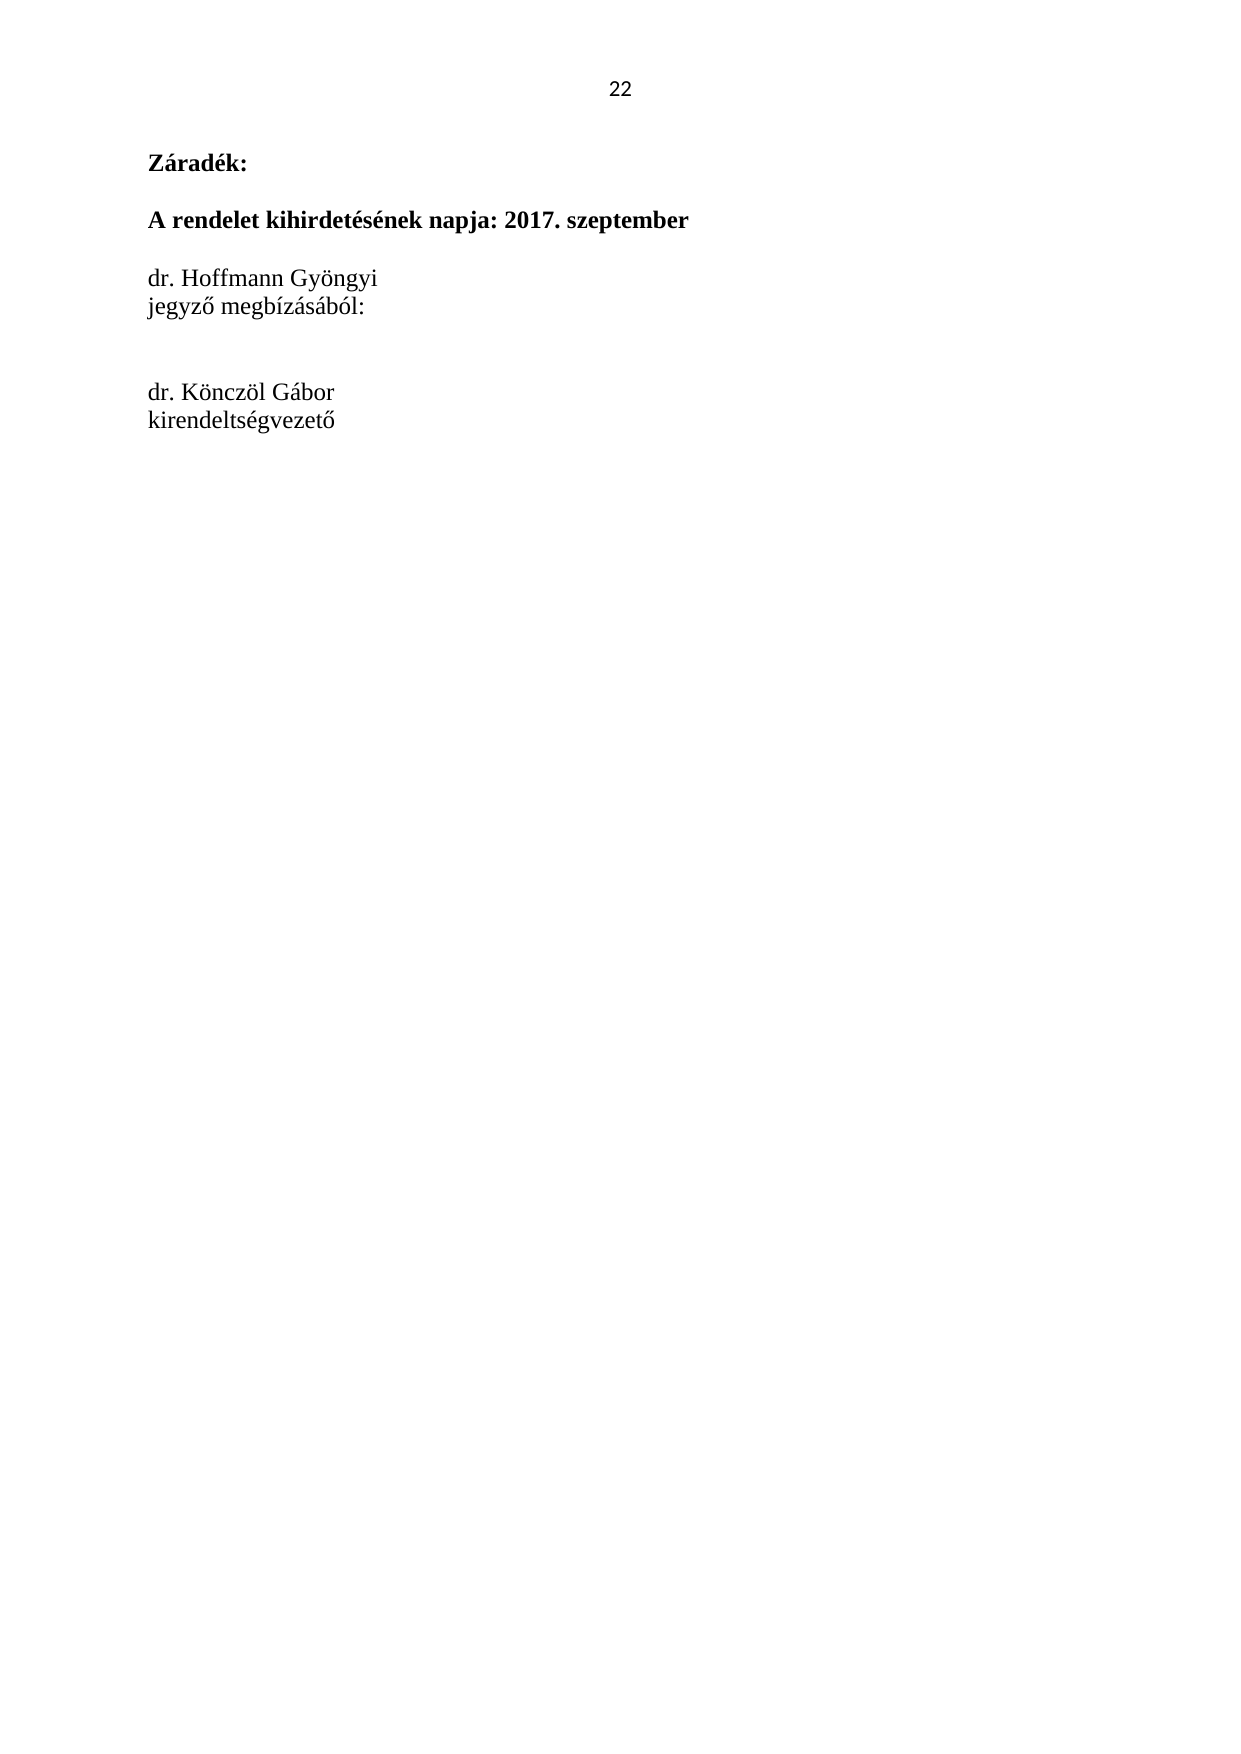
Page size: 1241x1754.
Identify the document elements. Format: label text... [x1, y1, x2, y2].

text A rendelet kihirdetésének napja: 2017. szeptember [148, 205, 1093, 234]
text dr. Könczöl Gábor [148, 377, 1093, 406]
text jegyző megbízásából: [148, 291, 1093, 320]
text Záradék: [148, 148, 1093, 176]
text dr. Hoffmann Gyöngyi [148, 263, 1093, 291]
text kirendeltségvezető [148, 406, 1093, 434]
